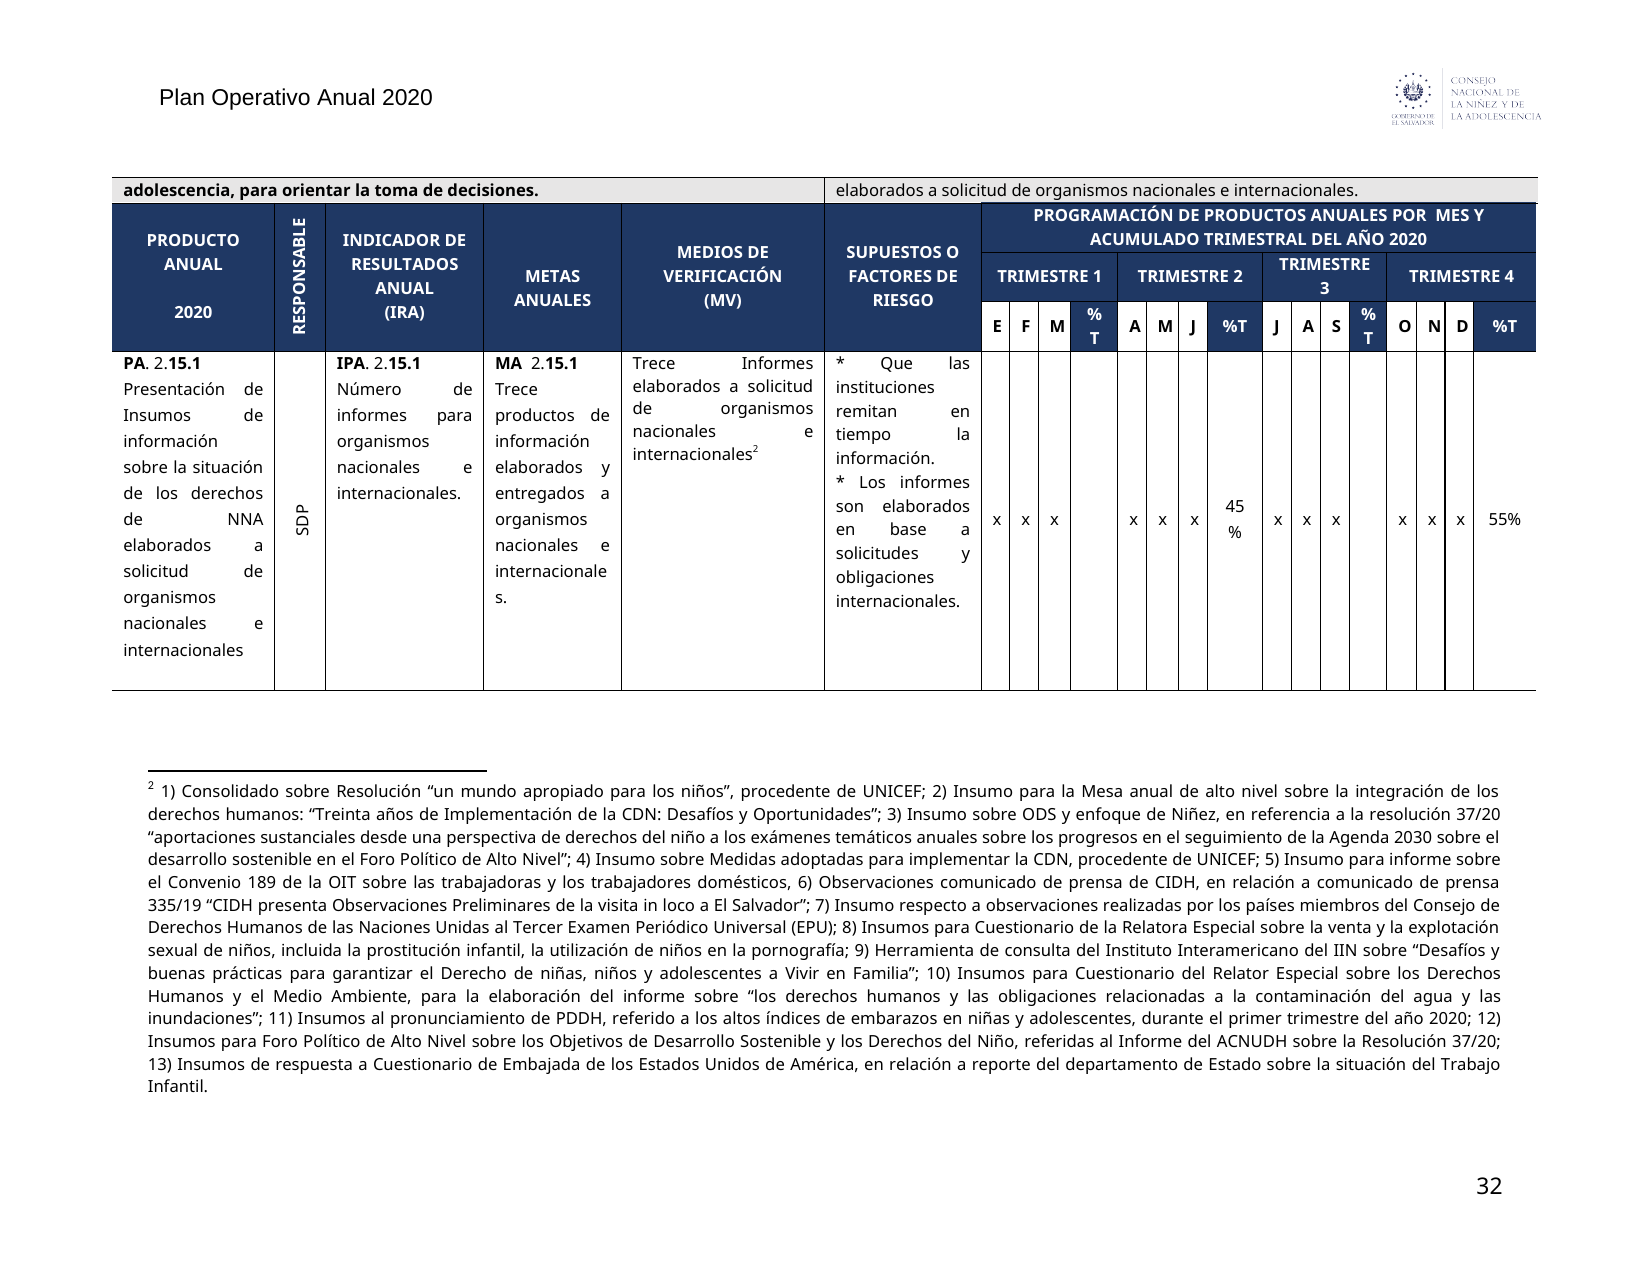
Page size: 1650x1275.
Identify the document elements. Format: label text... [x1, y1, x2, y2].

table_cell TRIMESTRE 4 [1387, 253, 1536, 301]
table_cell IPA. 2.15.1 Número de informes para organismos nacionales e internacionales. [326, 352, 483, 690]
table_cell SUPUESTOS O FACTORES DE RIESGO [825, 204, 981, 351]
table_cell INDICADOR DE RESULTADOS ANUAL (IRA) [326, 204, 483, 351]
table_cell x [1417, 352, 1444, 690]
table_cell x [1118, 352, 1146, 690]
table_cell J [1263, 302, 1291, 351]
table_cell %T [1350, 302, 1386, 351]
table_cell %T [1474, 302, 1536, 351]
table_cell D [1446, 302, 1473, 351]
table_cell PA. 2.15.1 Presentación de Insumos de información sobre la situación de los derechos de NNA elaborados a solicitud de organismos nacionales e internacionales [112, 352, 274, 690]
table_cell A [1292, 302, 1320, 351]
table_cell x [1263, 352, 1291, 690]
table_cell S [1321, 302, 1349, 351]
table_cell PRODUCTO ANUAL 2020 [112, 204, 274, 351]
table_cell Resultado Inmediato: 2.1.5 Generar y consolidar información en materia de niñez y adolescencia, para orientar la toma de decisiones. [112, 178, 824, 202]
table_cell [1350, 352, 1386, 690]
table_cell N [1417, 302, 1444, 351]
table_cell Producto P1: Insumos de información sobre la situación de los derechos de NNA elaborados a solicitud de organismos nacionales e internacionales. [825, 178, 1538, 202]
table_cell METAS ANUALES [484, 204, 621, 351]
table_cell 45% [1208, 352, 1262, 690]
table_cell M [1039, 302, 1070, 351]
table_cell MA 2.15.1 Trece productos de información elaborados y entregados a organismos nacionales e internacionales. [484, 352, 621, 690]
table_cell x [1039, 352, 1070, 690]
table_cell Trece Informes elaborados a solicitud de organismos nacionales e internacionales [622, 352, 824, 690]
table_cell TRIMESTRE 1 [982, 253, 1117, 301]
table_cell %T [1208, 302, 1262, 351]
table_cell RESPONSABLE DIRECTO [275, 204, 325, 351]
table_cell * Que las instituciones remitan en tiempo la información. * Los informes son elaborados en base a solicitudes y obligaciones internacionales. [825, 352, 981, 690]
table_cell TRIMESTRE 3 [1263, 253, 1386, 301]
table_cell PROGRAMACIÓN DE PRODUCTOS ANUALES POR MES Y ACUMULADO TRIMESTRAL DEL AÑO 2020 [982, 204, 1536, 252]
table_cell x [982, 352, 1009, 690]
table_cell x [1292, 352, 1320, 690]
table_cell SDP [275, 352, 325, 690]
table_cell O [1387, 302, 1416, 351]
table_cell 55% [1474, 352, 1536, 690]
table_cell TRIMESTRE 2 [1118, 253, 1262, 301]
table_cell x [1179, 352, 1207, 690]
table_cell x [1321, 352, 1349, 690]
table_cell x [1387, 352, 1416, 690]
table_cell x [1446, 352, 1473, 690]
table_cell F [1010, 302, 1038, 351]
table_cell x [1147, 352, 1178, 690]
table_cell %T [1071, 302, 1117, 351]
table_cell MEDIOS DE VERIFICACIÓN (MV) [622, 204, 824, 351]
table_cell [1071, 352, 1117, 690]
table_cell J [1179, 302, 1207, 351]
table_cell A [1118, 302, 1146, 351]
picture [1382, 58, 1550, 139]
table_cell E [982, 302, 1009, 351]
table_cell M [1147, 302, 1178, 351]
table_cell x [1010, 352, 1038, 690]
